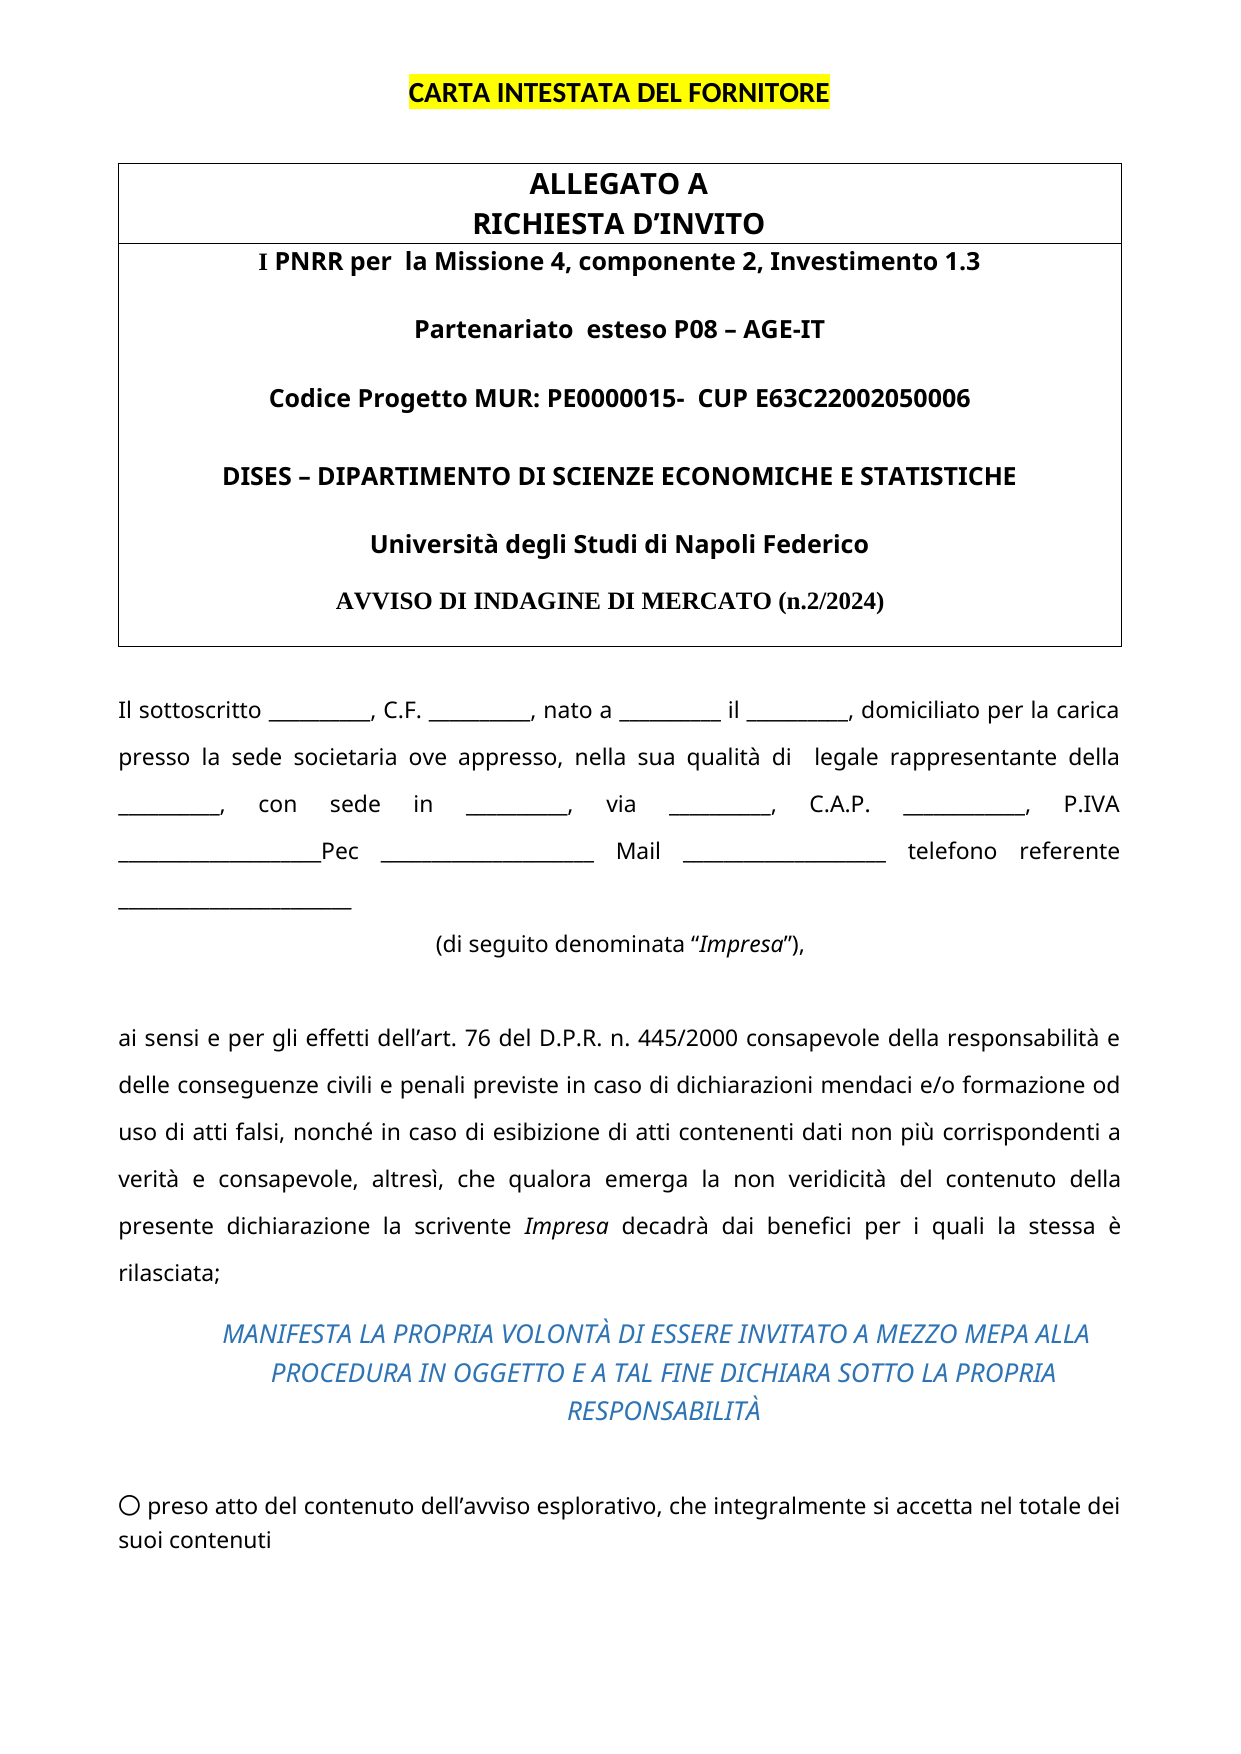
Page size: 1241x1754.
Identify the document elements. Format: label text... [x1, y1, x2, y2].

table_cell I PNRR per la Missione 4, componente 2, Investimento 1.3 Partenariato esteso P08 – AGE-IT Codice Progetto MUR: PE0000015- CUP E63C22002050006 DISES – DIPARTIMENTO DI SCIENZE ECONOMICHE E STATISTICHE Università degli Studi di Napoli Federico AVVISO DI INDAGINE DI MERCATO (n.2/2024) [119, 244, 1121, 646]
text Il sottoscritto __________, C.F. __________, nato a __________ il __________, domiciliato per la carica presso la sede societaria ove appresso, nella sua qualità di legale rappresentante della __________, con sede in __________, via __________, C.A.P. ____________, P.IVA ____________________Pec _____________________ Mail ____________________ telefono referente _______________________ [118, 694, 1122, 913]
text (di seguito denominata “Impresa”), [118, 928, 1122, 960]
text ai sensi e per gli effetti dell’art. 76 del D.P.R. n. 445/2000 consapevole della responsabilità e delle conseguenze civili e penali previste in caso di dichiarazioni mendaci e/o formazione od uso di atti falsi, nonché in caso di esibizione di atti contenenti dati non più corrispondenti a verità e consapevole, altresì, che qualora emerga la non veridicità del contenuto della presente dichiarazione la scrivente Impresa decadrà dai benefici per i quali la stessa è rilasciata; [118, 1022, 1122, 1288]
subtitle MANIFESTA LA PROPRIA VOLONTÀ DI ESSERE INVITATO A MEZZO MEPA ALLA PROCEDURA IN OGGETTO E A TAL FINE DICHIARA SOTTO LA PROPRIA RESPONSABILITÀ [193, 1316, 1122, 1428]
text 〇 preso atto del contenuto dell’avviso esplorativo, che integralmente si accetta nel totale dei suoi contenuti [118, 1490, 1122, 1555]
table_header ALLEGATO A RICHIESTA D’INVITO [119, 164, 1121, 243]
